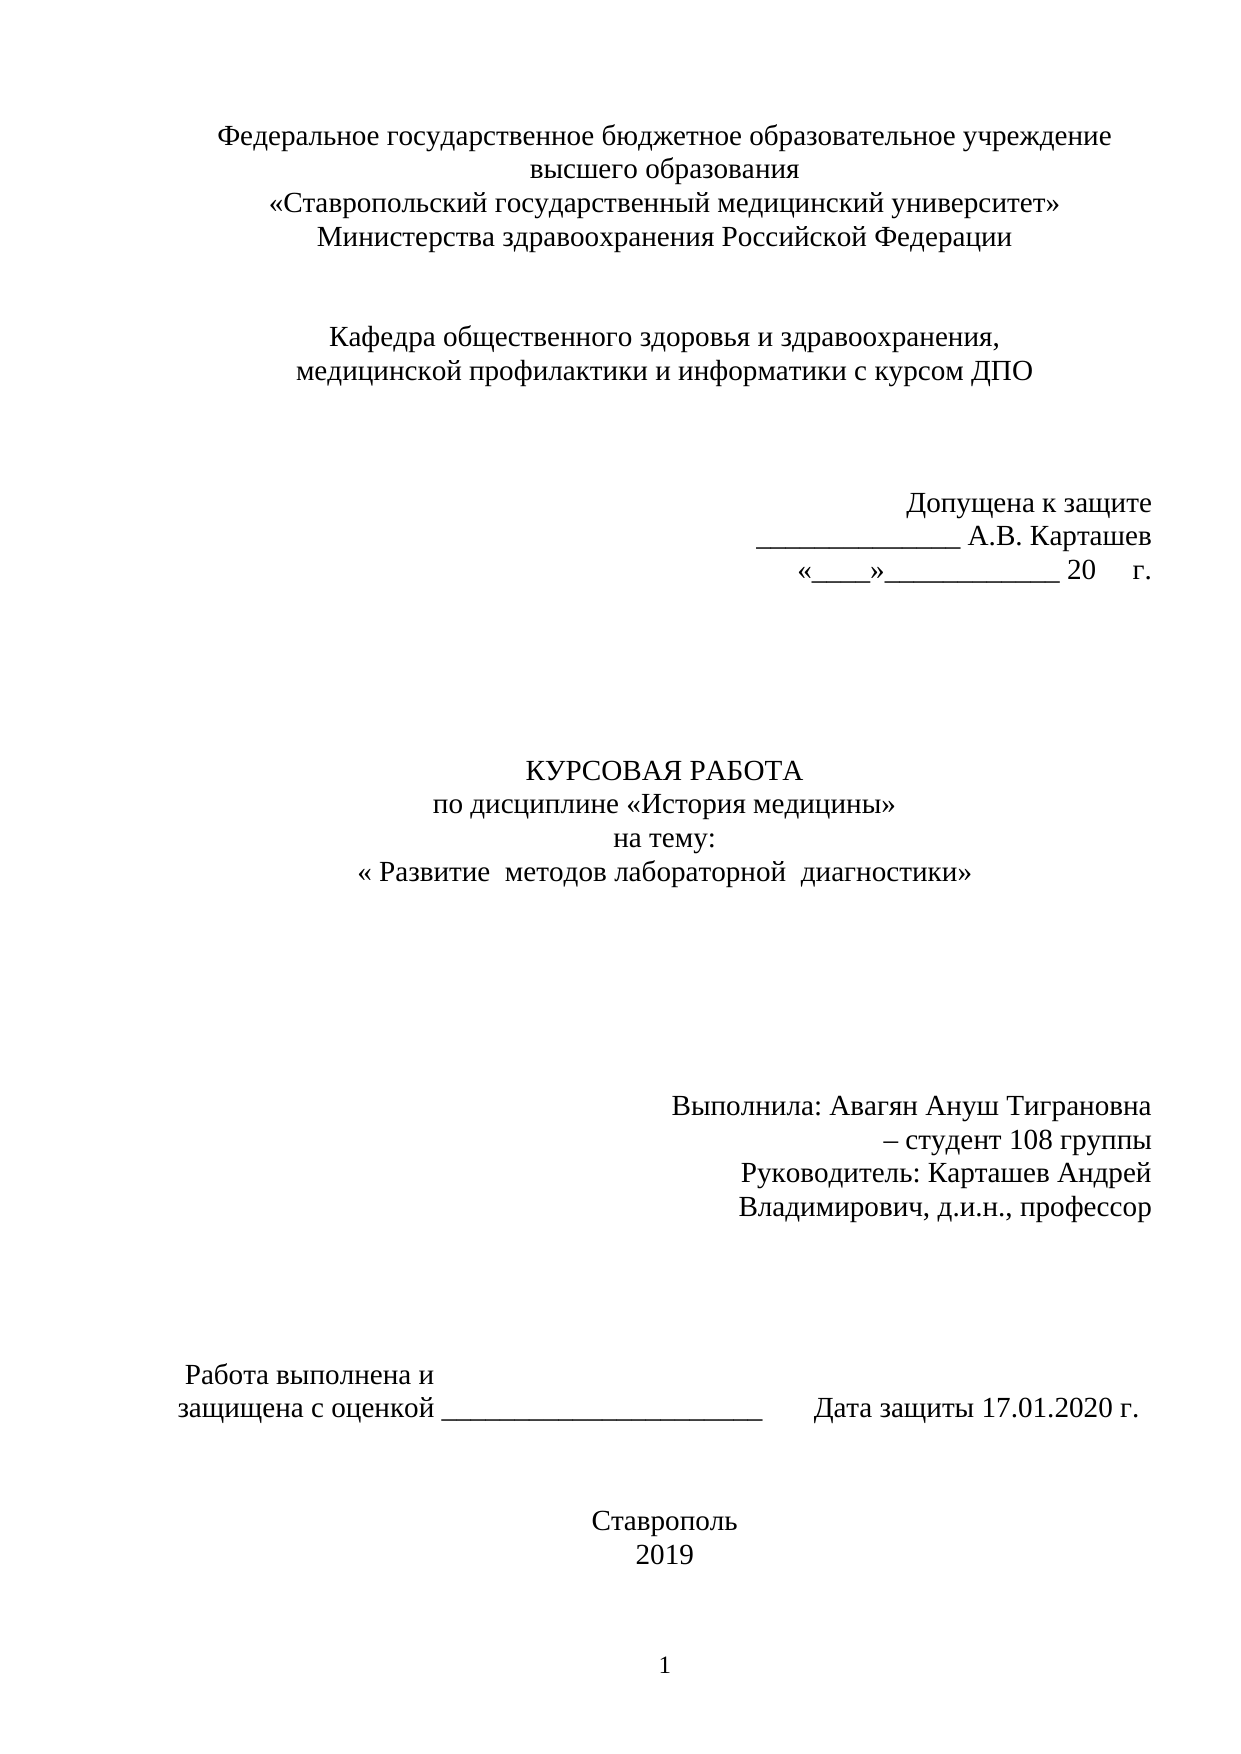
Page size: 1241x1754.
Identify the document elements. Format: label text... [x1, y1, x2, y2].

text Допущена к защите [177, 485, 1152, 518]
text 2019 [177, 1537, 1152, 1570]
text на тему: [177, 820, 1152, 854]
text по дисциплине «История медицины» [177, 787, 1152, 820]
text Министерства здравоохранения Российской Федерации [177, 219, 1152, 252]
text КУРСОВАЯ РАБОТА [177, 753, 1152, 787]
text Выполнила: Авагян Ануш Тиграновна [177, 1088, 1152, 1122]
text «Ставропольский государственный медицинский университет» [177, 185, 1152, 219]
text Ставрополь [177, 1503, 1152, 1537]
text Федеральное государственное бюджетное образовательное учреждение высшего образования [177, 118, 1152, 185]
text « Развитие методов лабораторной диагностики» [177, 854, 1152, 887]
text Работа выполнена и [177, 1357, 1152, 1390]
text ______________ А.В. Карташев [177, 518, 1152, 552]
text Кафедра общественного здоровья и здравоохранения, [177, 319, 1152, 353]
text – студент 108 группы [177, 1122, 1152, 1156]
text «____»____________ 20 г. [177, 552, 1152, 585]
text защищена с оценкой ______________________ Дата защиты 17.01.2020 г. [177, 1390, 1152, 1424]
text Руководитель: Карташев Андрей Владимирович, д.и.н., профессор [177, 1156, 1152, 1223]
text медицинской профилактики и информатики с курсом ДПО [177, 353, 1152, 386]
